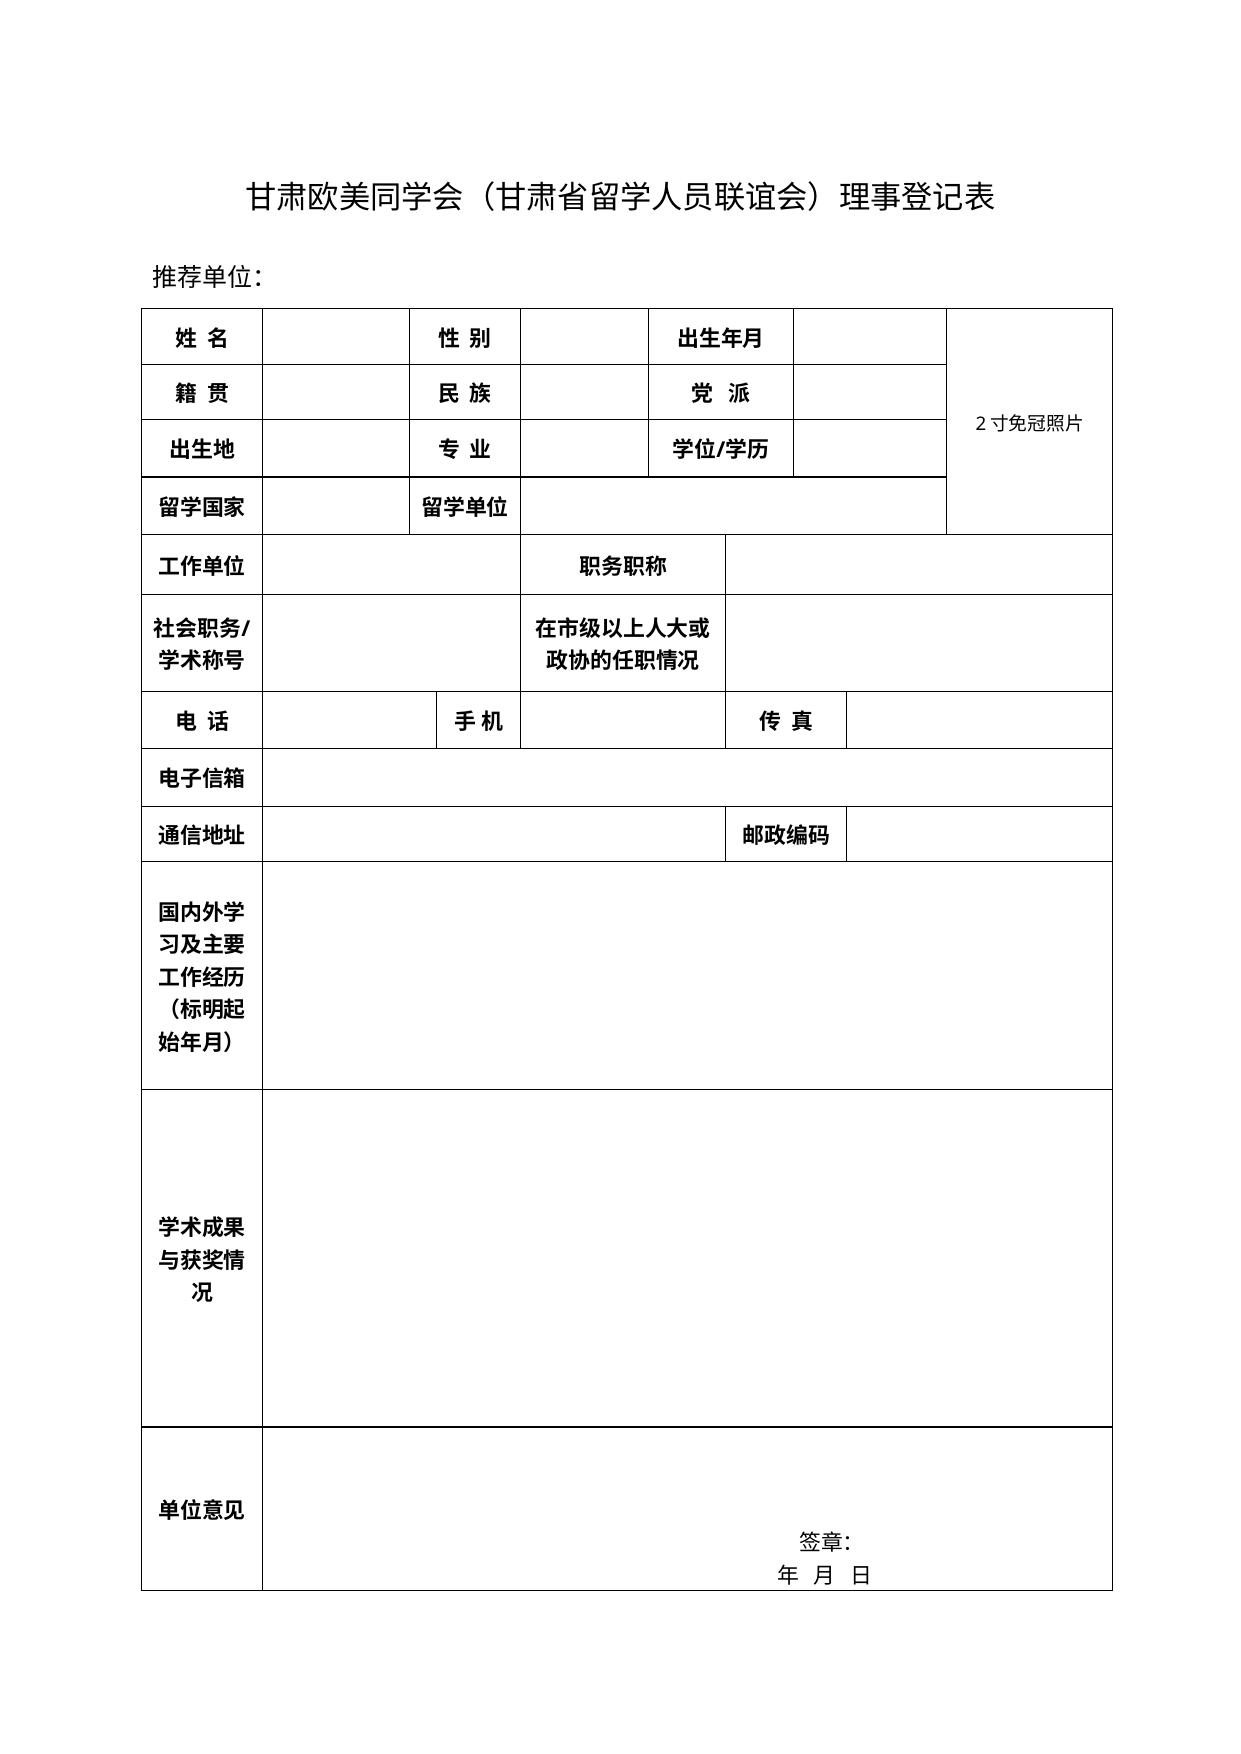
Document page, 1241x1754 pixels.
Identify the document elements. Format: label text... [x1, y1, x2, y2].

table_cell [263, 749, 1112, 806]
table_cell 党 派 [649, 365, 793, 419]
table_cell 民 族 [410, 365, 520, 419]
table_header 性 别 [410, 309, 520, 363]
table_cell [263, 535, 520, 594]
table_cell [521, 420, 648, 476]
table_cell 出生地 [142, 420, 262, 476]
table_cell 学术成果与获奖情况 [142, 1090, 262, 1426]
table_header [794, 309, 946, 363]
table_cell 工作单位 [142, 535, 262, 594]
table_cell 电子信箱 [142, 749, 262, 806]
table_cell [521, 692, 725, 748]
table_cell 签章： 年 月 日 [263, 1428, 1112, 1590]
table_cell 国内外学习及主要工作经历（标明起始年月） [142, 862, 262, 1089]
table_cell 在市级以上人大或政协的任职情况 [521, 595, 725, 691]
table_cell [263, 692, 436, 748]
table_cell 籍 贯 [142, 365, 262, 419]
table_cell 留学单位 [410, 478, 520, 534]
table_cell [263, 420, 409, 476]
table_cell 电 话 [142, 692, 262, 748]
table_header [263, 309, 409, 363]
table_cell [263, 595, 520, 691]
table_cell 手 机 [437, 692, 520, 748]
table_cell 职务职称 [521, 535, 725, 594]
table_cell 传 真 [726, 692, 846, 748]
table_cell [263, 807, 725, 861]
table_cell [263, 365, 409, 419]
table_cell [521, 478, 946, 534]
table_cell 社会职务/学术称号 [142, 595, 262, 691]
table_cell 单位意见 [142, 1428, 262, 1590]
table_cell 留学国家 [142, 478, 262, 534]
table_cell 邮政编码 [726, 807, 846, 861]
table_header 2寸免冠照片 [947, 309, 1112, 534]
table_cell 学位/学历 [649, 420, 793, 476]
table_cell [263, 862, 1112, 1089]
table_cell 专 业 [410, 420, 520, 476]
table_cell [847, 807, 1112, 861]
table_cell [263, 1090, 1112, 1426]
table_cell [521, 365, 648, 419]
table_cell [263, 478, 409, 534]
table_cell [847, 692, 1112, 748]
table_header 姓 名 [142, 309, 262, 363]
table_cell [726, 595, 1112, 691]
text 推荐单位： [152, 243, 1088, 308]
table_cell [794, 420, 946, 476]
table_header 出生年月 [649, 309, 793, 363]
table_cell [794, 365, 946, 419]
text 甘肃欧美同学会（甘肃省留学人员联谊会）理事登记表 [152, 162, 1088, 227]
table_cell [726, 535, 1112, 594]
table_cell 通信地址 [142, 807, 262, 861]
table_header [521, 309, 648, 363]
